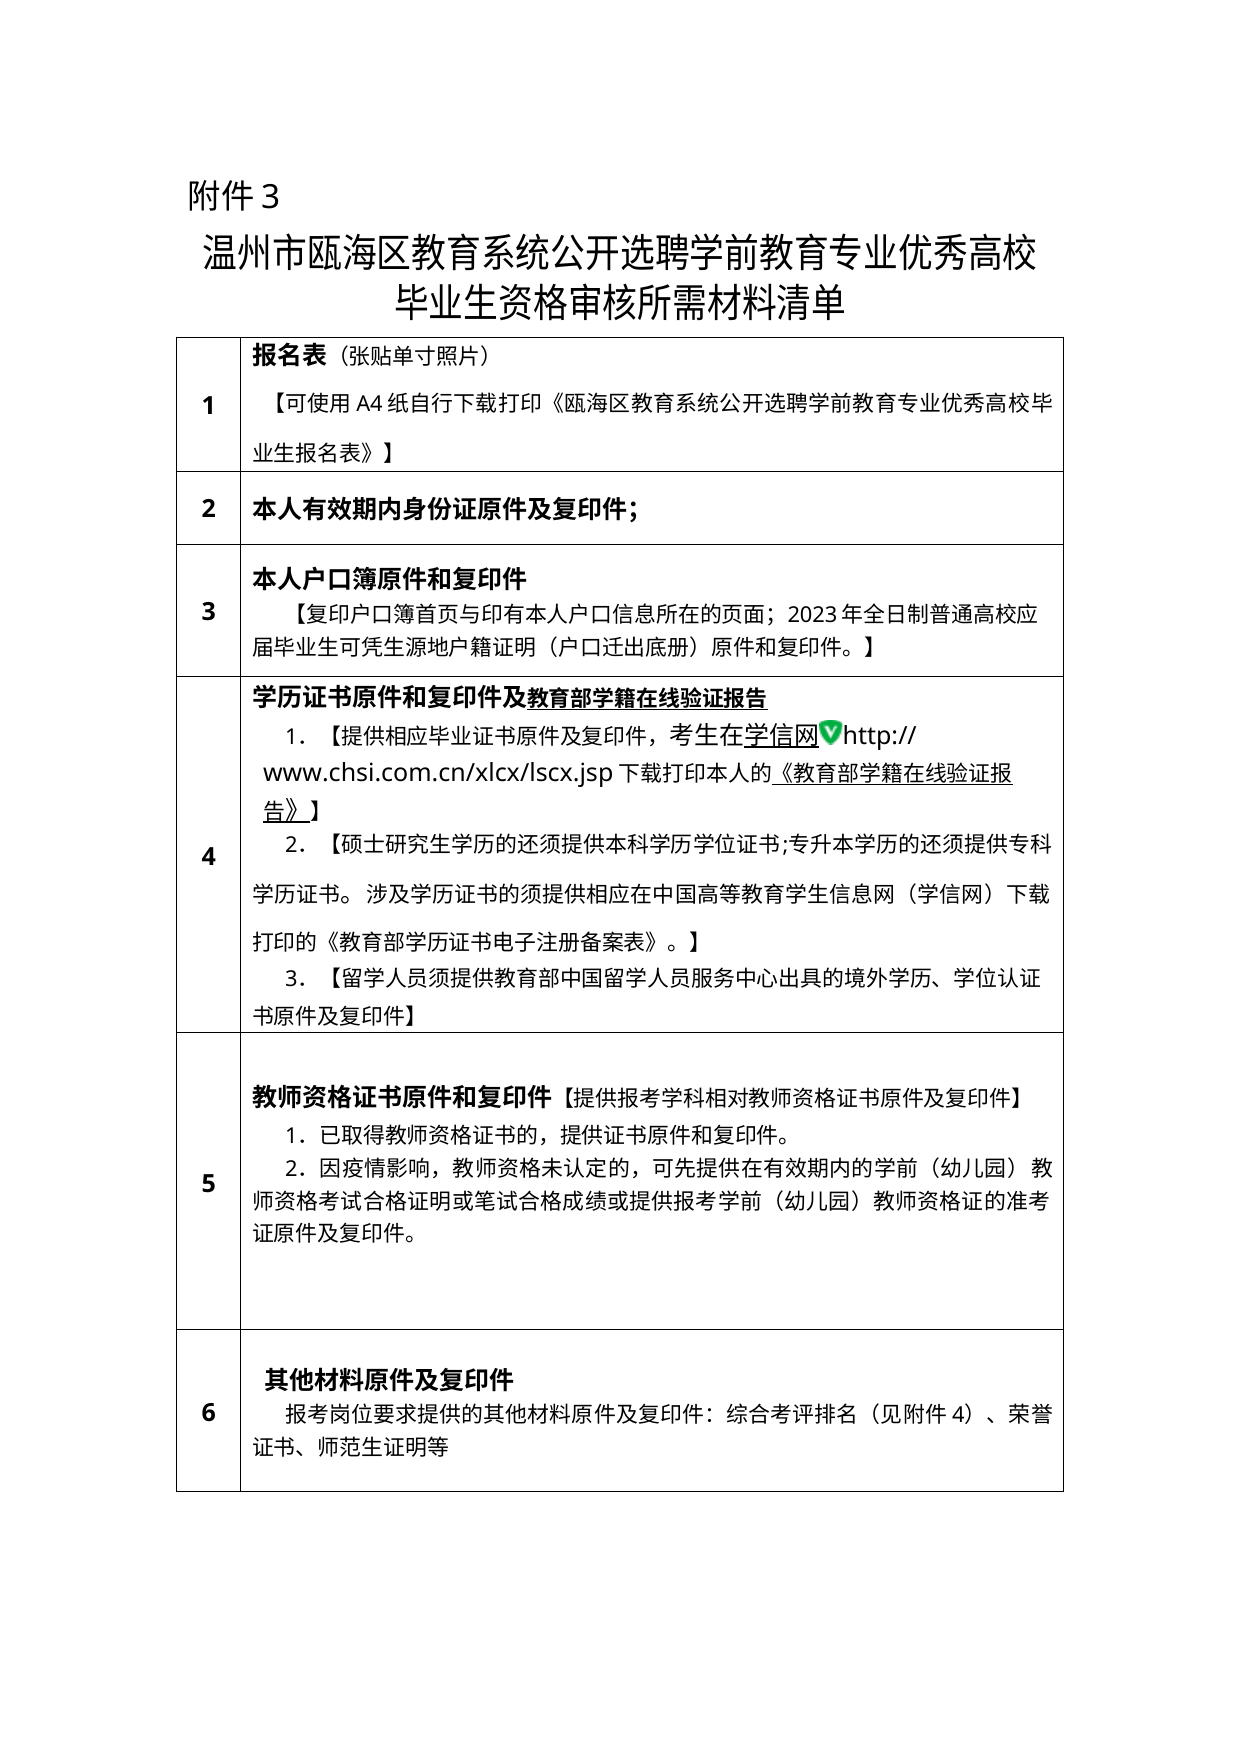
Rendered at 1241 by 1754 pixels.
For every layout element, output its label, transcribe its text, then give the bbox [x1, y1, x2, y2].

table_cell 2 [177, 472, 240, 544]
text 附件3 [187, 162, 1053, 227]
table_cell 5 [177, 1033, 240, 1329]
table_cell 6 [177, 1330, 240, 1491]
table_header 1 [177, 338, 240, 471]
table_header 报名表（张贴单寸照片） 【可使用A4纸自行下载打印《瓯海区教育系统公开选聘学前教育专业优秀高校毕业生报名表》】 [241, 338, 1063, 471]
table_cell 教师资格证书原件和复印件【提供报考学科相对教师资格证书原件及复印件】 1．已取得教师资格证书的，提供证书原件和复印件。 2．因疫情影响，教师资格未认定的，可先提供在有效期内的学前（幼儿园）教师资格考试合格证明或笔试合格成绩或提供报考学前（幼儿园）教师资格证的准考证原件及复印件。 [241, 1033, 1063, 1329]
table_cell 本人户口簿原件和复印件 【复印户口簿首页与印有本人户口信息所在的页面；2023年全日制普通高校应届毕业生可凭生源地户籍证明（户口迁出底册）原件和复印件。】 [241, 545, 1063, 676]
table_cell 本人有效期内身份证原件及复印件； [241, 472, 1063, 544]
picture [819, 720, 843, 745]
table_cell 4 [177, 677, 240, 1032]
text 温州市瓯海区教育系统公开选聘学前教育专业优秀高校毕业生资格审核所需材料清单 [187, 227, 1053, 327]
table_cell 其他材料原件及复印件 报考岗位要求提供的其他材料原件及复印件：综合考评排名（见附件4）、荣誉证书、师范生证明等 [241, 1330, 1063, 1491]
table_cell 学历证书原件和复印件及教育部学籍在线验证报告 1．【提供相应毕业证书原件及复印件，考生在学信网http://www.chsi.com.cn/xlcx/lscx.jsp下载打印本人的《教育部学籍在线验证报告》】 2．【硕士研究生学历的还须提供本科学历学位证书;专升本学历的还须提供专科学历证书。涉及学历证书的须提供相应在中国高等教育学生信息网（学信网）下载打印的《教育部学历证书电子注册备案表》。】 3．【留学人员须提供教育部中国留学人员服务中心出具的境外学历、学位认证书原件及复印件】 [241, 677, 1063, 1032]
table_cell 3 [177, 545, 240, 676]
